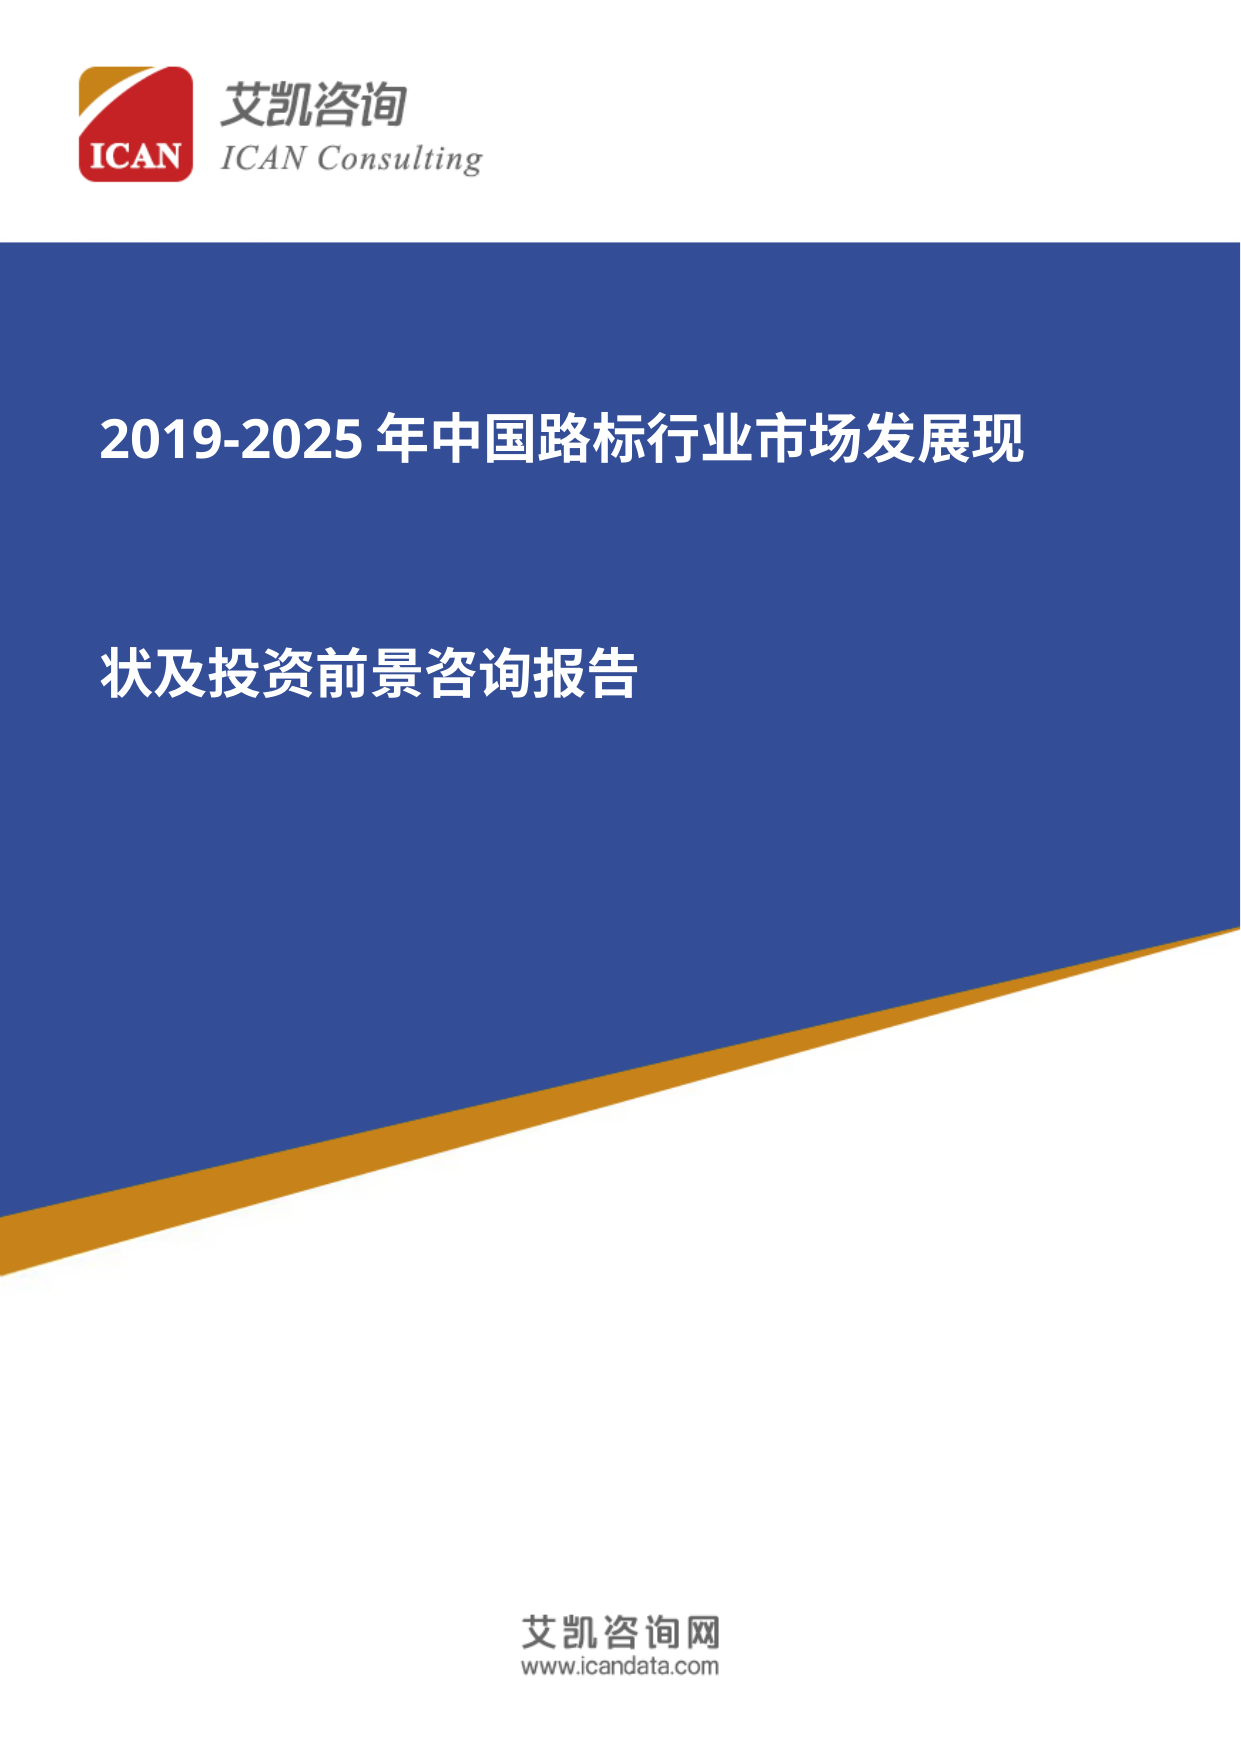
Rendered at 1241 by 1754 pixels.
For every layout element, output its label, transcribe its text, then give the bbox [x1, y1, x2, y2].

picture [0, 5, 1241, 1754]
subtitle 2019-2025年中国路标行业市场发展现状及投资前景咨询报告 [99, 386, 1053, 718]
